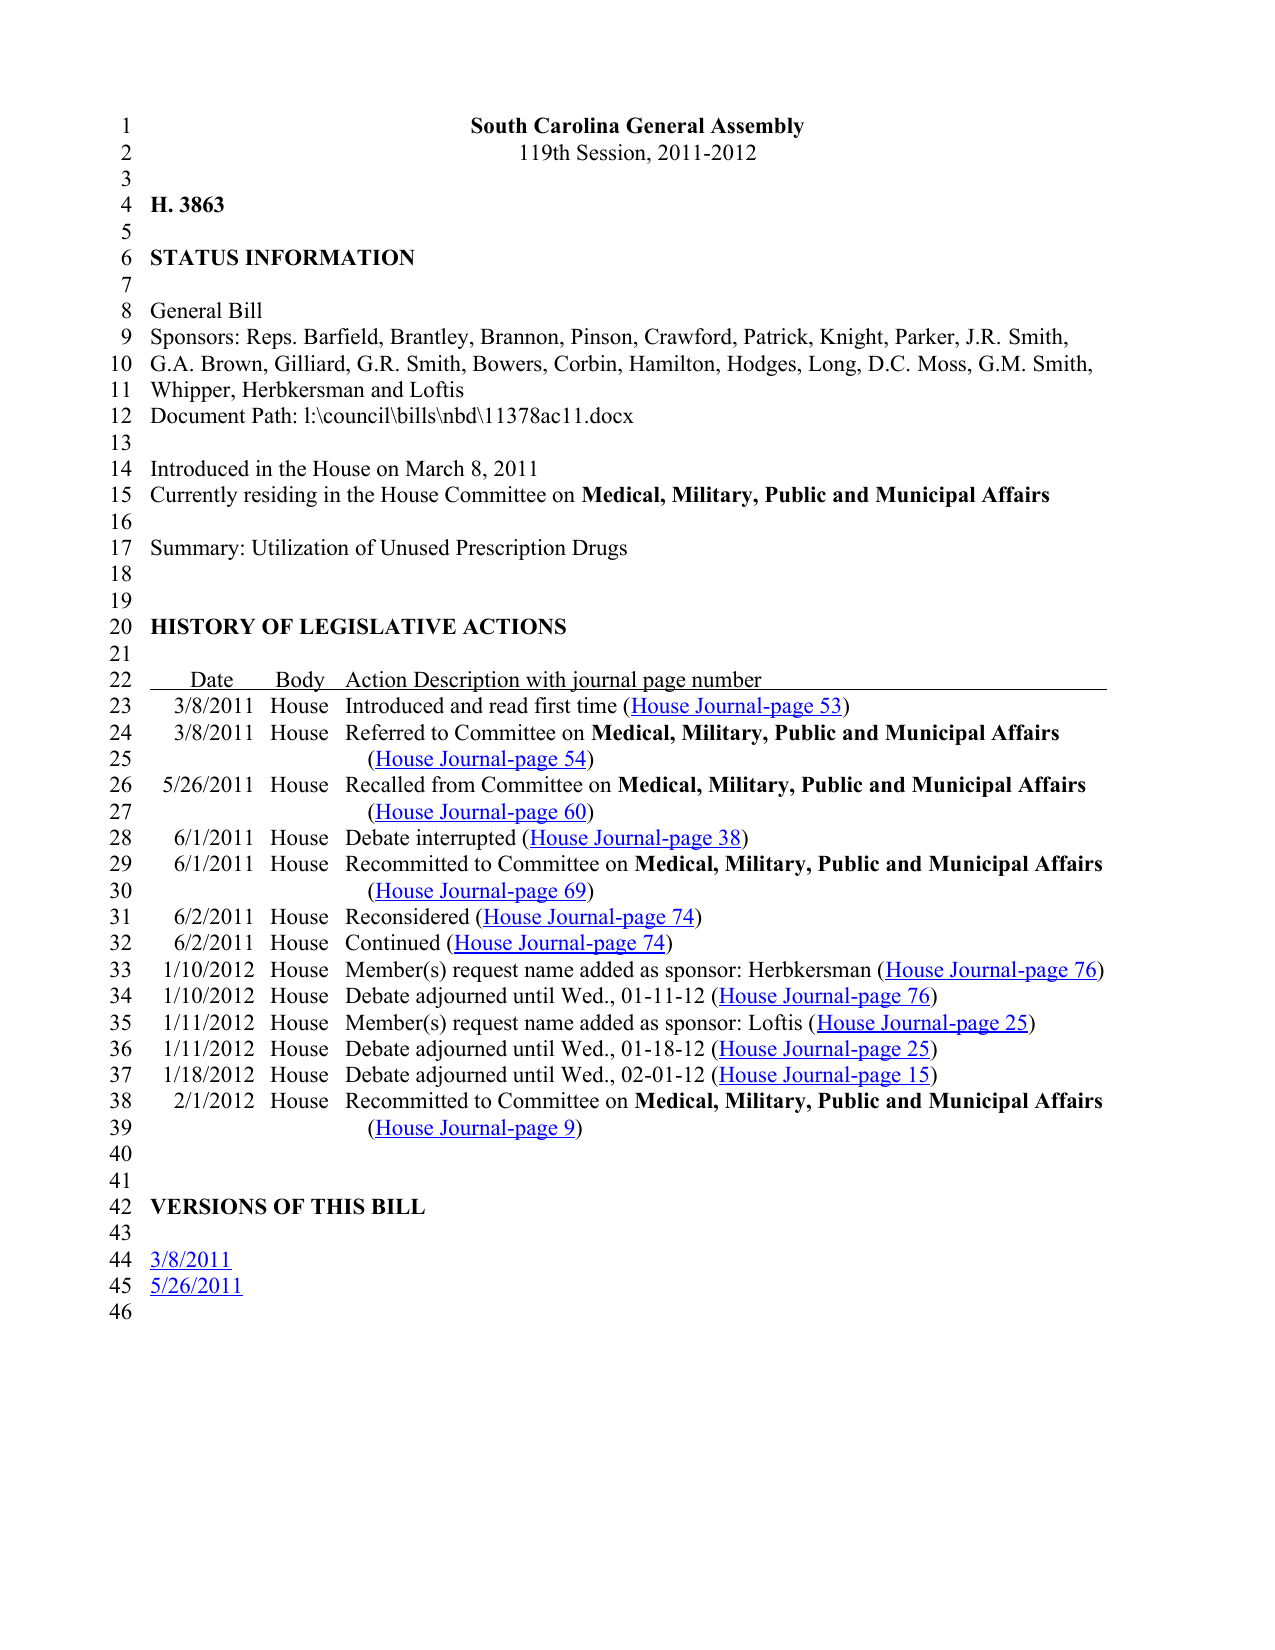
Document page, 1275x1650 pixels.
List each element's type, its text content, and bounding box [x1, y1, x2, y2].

text 5/26/2011 [150, 1272, 1125, 1298]
text Date Body Action Description with journal page number [150, 666, 1125, 692]
text 1/11/2012 House Member(s) request name added as sponsor: Loftis (House Journal-page 25) [150, 1008, 1125, 1035]
text 6/2/2011 House Reconsidered (House Journal-page 74) [150, 903, 1125, 929]
text 119th Session, 2011-2012 [150, 139, 1125, 165]
text 1/11/2012 House Debate adjourned until Wed., 01-18-12 (House Journal-page 25) [150, 1035, 1125, 1061]
text 6/1/2011 House Debate interrupted (House Journal-page 38) [150, 824, 1125, 850]
text Introduced in the House on March 8, 2011 [150, 455, 1125, 481]
text 2/1/2012 House Recommitted to Committee on Medical, Military, Public and Municipal Affairs (House Journal-page 9) [150, 1088, 1125, 1140]
text 3/8/2011 House Introduced and read first time (House Journal-page 53) [150, 692, 1125, 719]
text Currently residing in the House Committee on Medical, Military, Public and Municipal Affairs [150, 481, 1125, 508]
text South Carolina General Assembly [150, 112, 1125, 139]
text Sponsors: Reps. Barfield, Brantley, Brannon, Pinson, Crawford, Patrick, Knight, Parker, J.R. Smith, G.A. Brown, Gilliard, G.R. Smith, Bowers, Corbin, Hamilton, Hodges, Long, D.C. Moss, G.M. Smith, Whipper, Herbkersman and Loftis [150, 323, 1125, 402]
text HISTORY OF LEGISLATIVE ACTIONS [150, 613, 1125, 639]
text VERSIONS OF THIS BILL [150, 1193, 1125, 1219]
text 1/10/2012 House Debate adjourned until Wed., 01-11-12 (House Journal-page 76) [150, 982, 1125, 1008]
text STATUS INFORMATION [150, 244, 1125, 271]
text 6/2/2011 House Continued (House Journal-page 74) [150, 929, 1125, 956]
text H. 3863 [150, 192, 1125, 218]
text 3/8/2011 House Referred to Committee on Medical, Military, Public and Municipal Affairs (House Journal-page 54) [150, 719, 1125, 771]
text 3/8/2011 [150, 1246, 1125, 1272]
text 6/1/2011 House Recommitted to Committee on Medical, Military, Public and Municipal Affairs (House Journal-page 69) [150, 850, 1125, 903]
text Document Path: l:\council\bills\nbd\11378ac11.docx [150, 402, 1125, 429]
text 1/18/2012 House Debate adjourned until Wed., 02-01-12 (House Journal-page 15) [150, 1061, 1125, 1088]
text 1/10/2012 House Member(s) request name added as sponsor: Herbkersman (House Journal-page 76) [150, 956, 1125, 982]
text General Bill [150, 297, 1125, 323]
text 5/26/2011 House Recalled from Committee on Medical, Military, Public and Municipal Affairs (House Journal-page 60) [150, 771, 1125, 824]
text Summary: Utilization of Unused Prescription Drugs [150, 534, 1125, 561]
